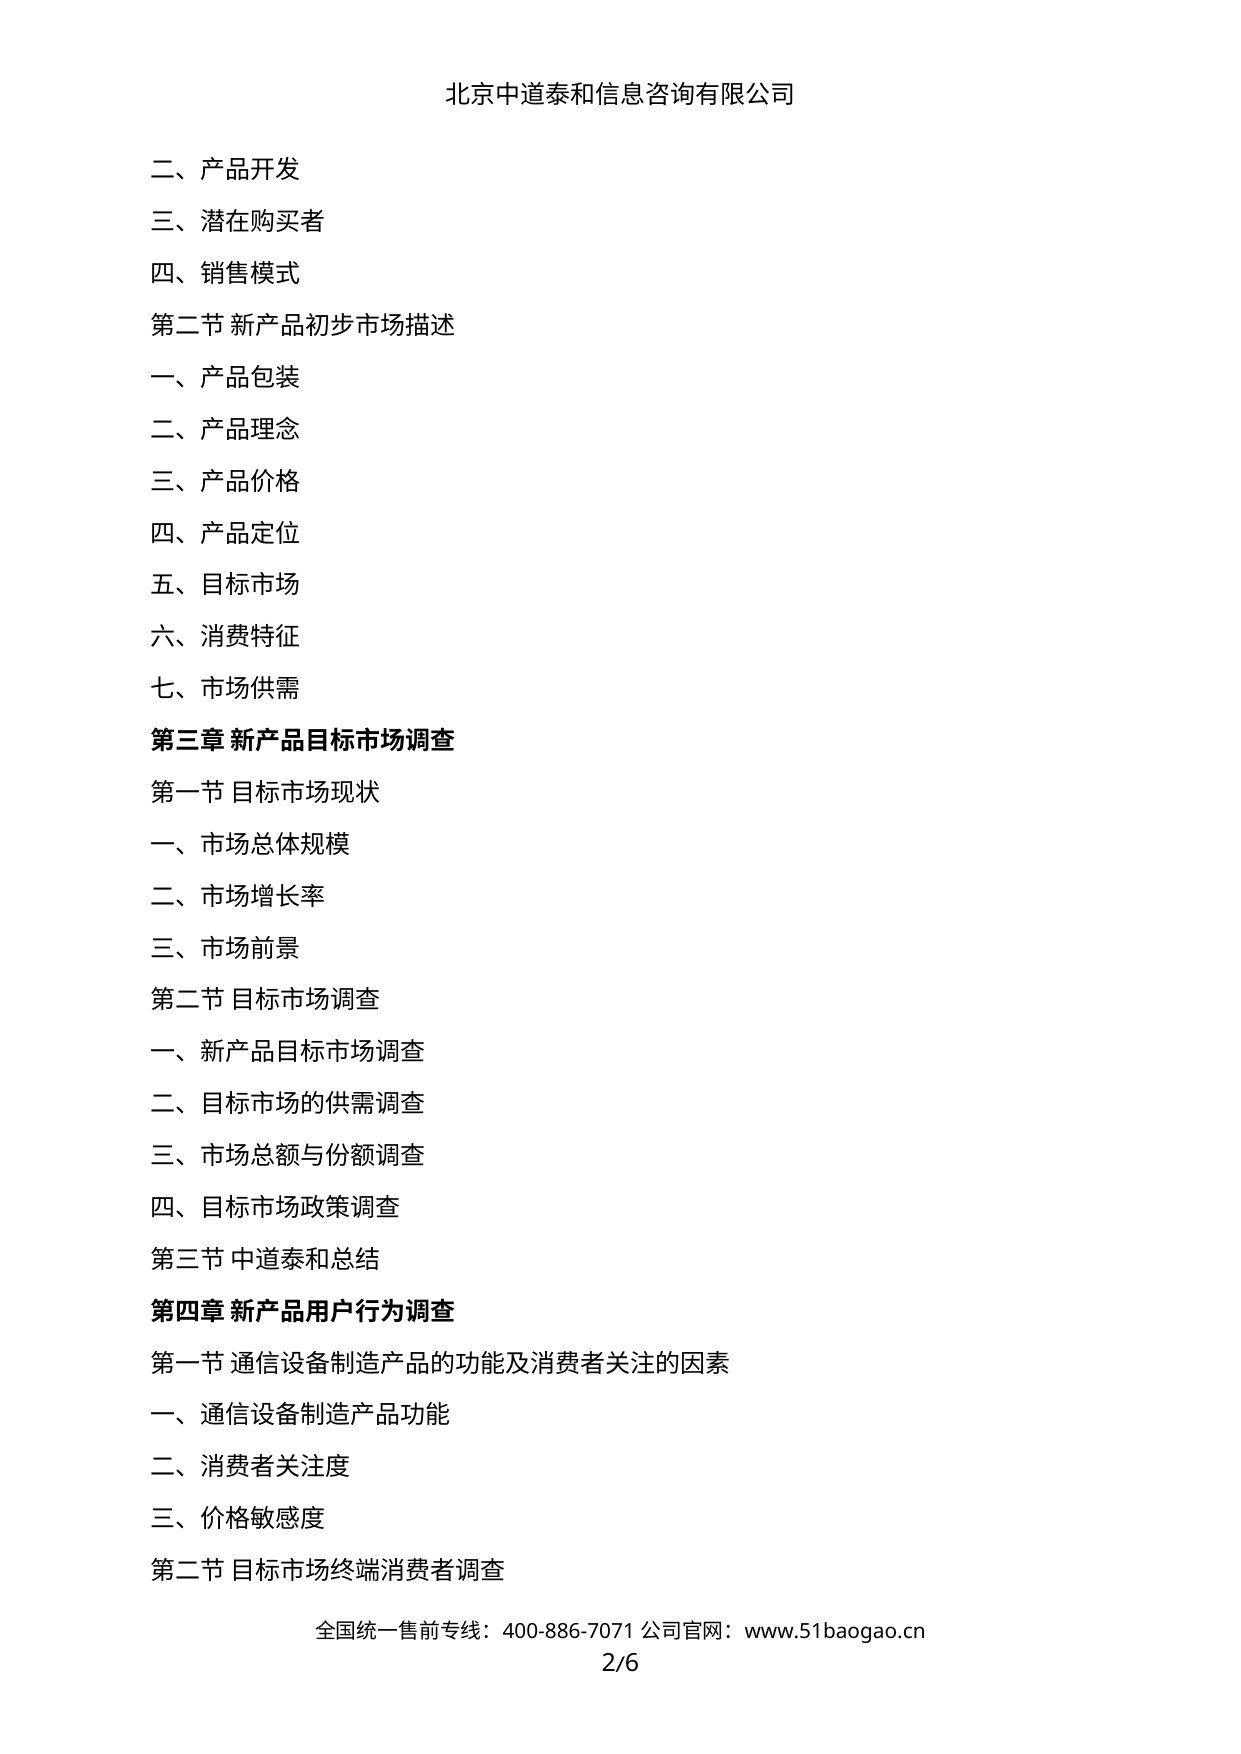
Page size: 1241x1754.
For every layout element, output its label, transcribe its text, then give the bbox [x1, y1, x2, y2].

text 一、新产品目标市场调查 [150, 1032, 1090, 1068]
text 四、销售模式 [150, 254, 1090, 290]
text 第二节 新产品初步市场描述 [150, 306, 1090, 342]
text 第二节 目标市场终端消费者调查 [150, 1551, 1090, 1587]
text 三、产品价格 [150, 461, 1090, 497]
text 六、消费特征 [150, 617, 1090, 653]
text 七、市场供需 [150, 669, 1090, 705]
text 三、市场总额与份额调查 [150, 1136, 1090, 1172]
text 二、消费者关注度 [150, 1447, 1090, 1483]
text 三、市场前景 [150, 928, 1090, 964]
text 五、目标市场 [150, 565, 1090, 601]
text 三、价格敏感度 [150, 1499, 1090, 1535]
text 二、目标市场的供需调查 [150, 1084, 1090, 1120]
text 二、市场增长率 [150, 876, 1090, 912]
text 四、产品定位 [150, 513, 1090, 549]
text 第三章 新产品目标市场调查 [150, 721, 1090, 757]
text 二、产品开发 [150, 150, 1090, 186]
text 第二节 目标市场调查 [150, 980, 1090, 1016]
text 第一节 目标市场现状 [150, 772, 1090, 809]
text 四、目标市场政策调查 [150, 1187, 1090, 1224]
text 二、产品理念 [150, 409, 1090, 446]
text 三、潜在购买者 [150, 202, 1090, 238]
text 一、市场总体规模 [150, 824, 1090, 861]
text 一、产品包装 [150, 357, 1090, 394]
text 第四章 新产品用户行为调查 [150, 1291, 1090, 1327]
text 一、通信设备制造产品功能 [150, 1395, 1090, 1431]
text 第三节 中道泰和总结 [150, 1239, 1090, 1276]
text 第一节 通信设备制造产品的功能及消费者关注的因素 [150, 1343, 1090, 1379]
